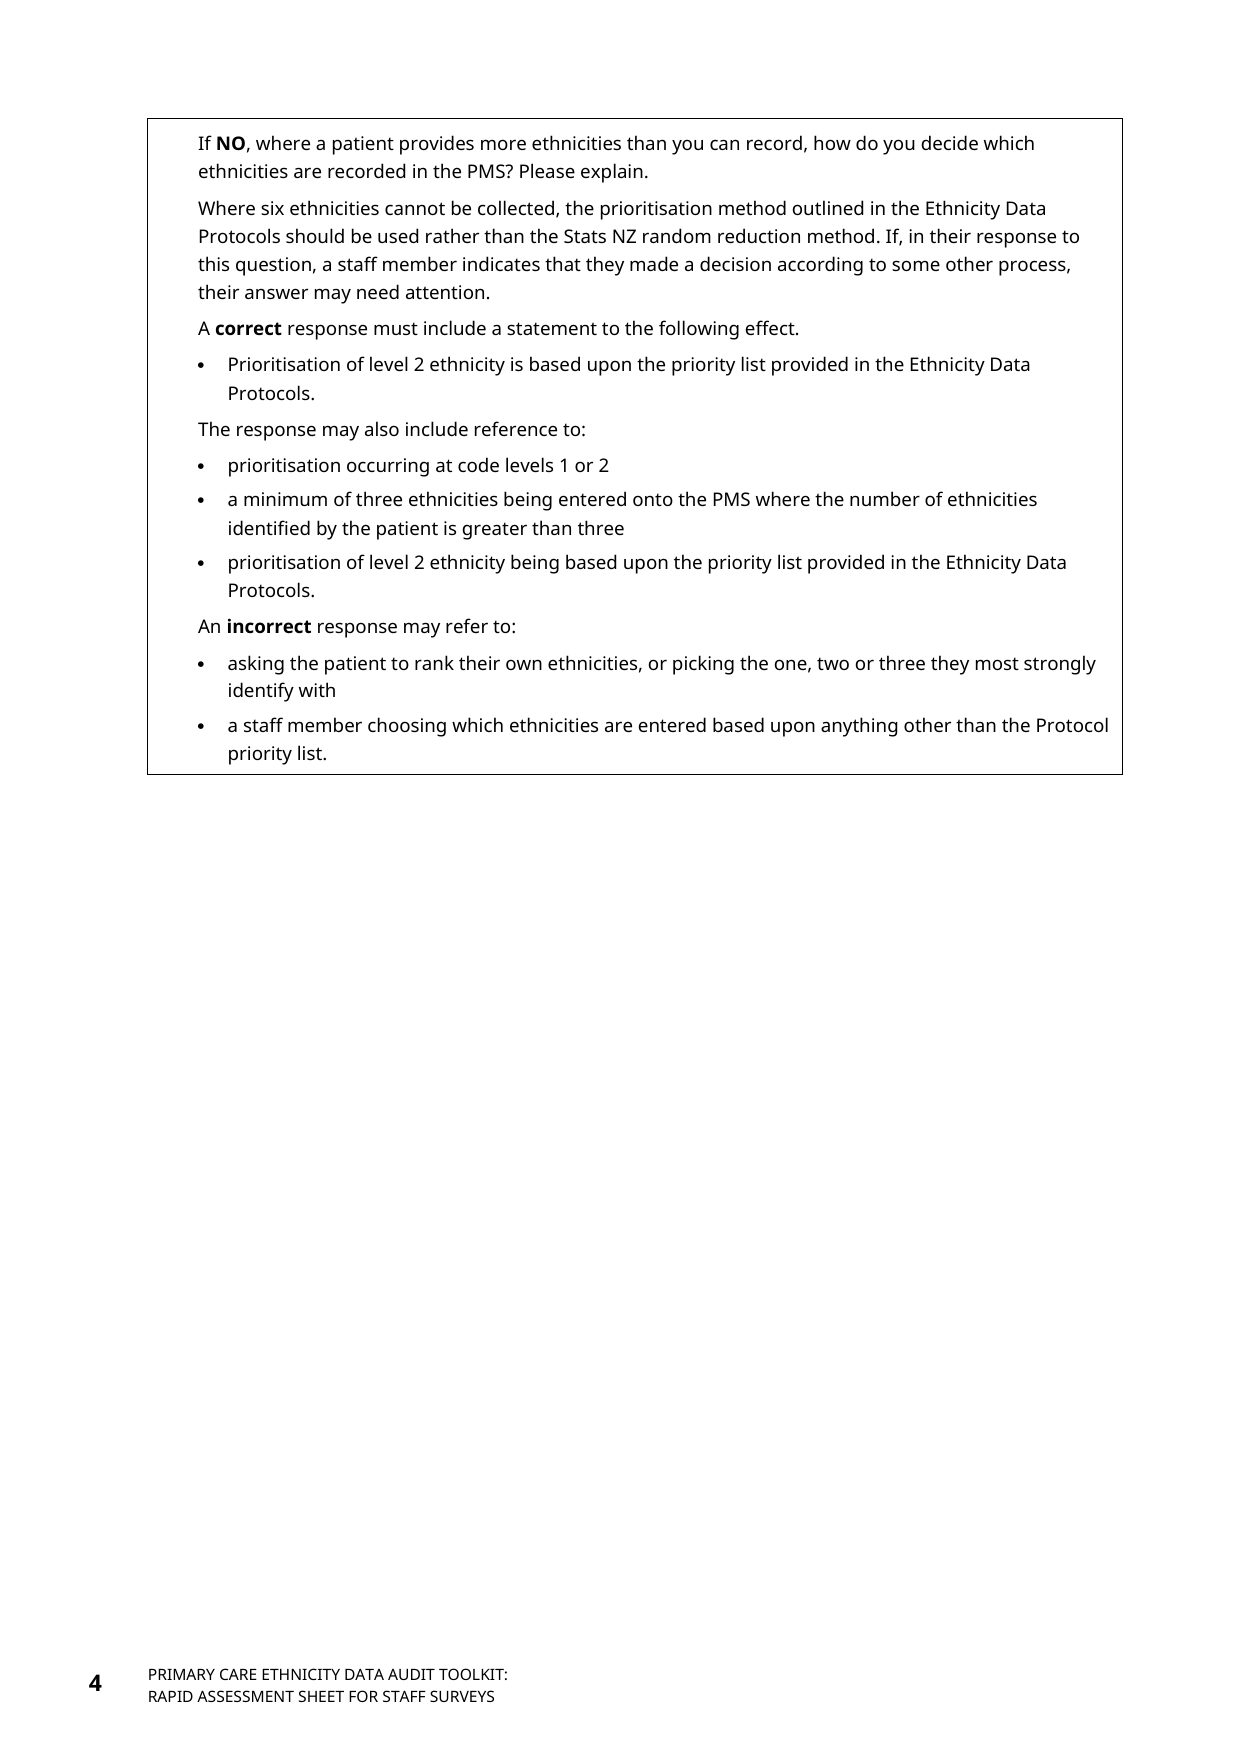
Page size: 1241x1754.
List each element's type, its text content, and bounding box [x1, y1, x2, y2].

table_cell [148, 119, 192, 774]
table_cell If NO, where a patient provides more ethnicities than you can record, how do you decide which ethnicities are recorded in the PMS? Please explain. Where six ethnicities cannot be collected, the prioritisation method outlined in the Ethnicity Data Protocols should be used rather than the Stats NZ random reduction method. If, in their response to this question, a staff member indicates that they made a decision according to some other process, their answer may need attention. A correct response must include a statement to the following effect. Prioritisation of level 2 ethnicity is based upon the priority list provided in the Ethnicity Data Protocols. The response may also include reference to: prioritisation occurring at code levels 1 or 2 a minimum of three ethnicities being entered onto the PMS where the number of ethnicities identified by the patient is greater than three prioritisation of level 2 ethnicity being based upon the priority list provided in the Ethnicity Data Protocols. An incorrect response may refer to: asking the patient to rank their own ethnicities, or picking the one, two or three they most strongly identify with a staff member choosing which ethnicities are entered based upon anything other than the Protocol priority list. [192, 119, 1122, 774]
